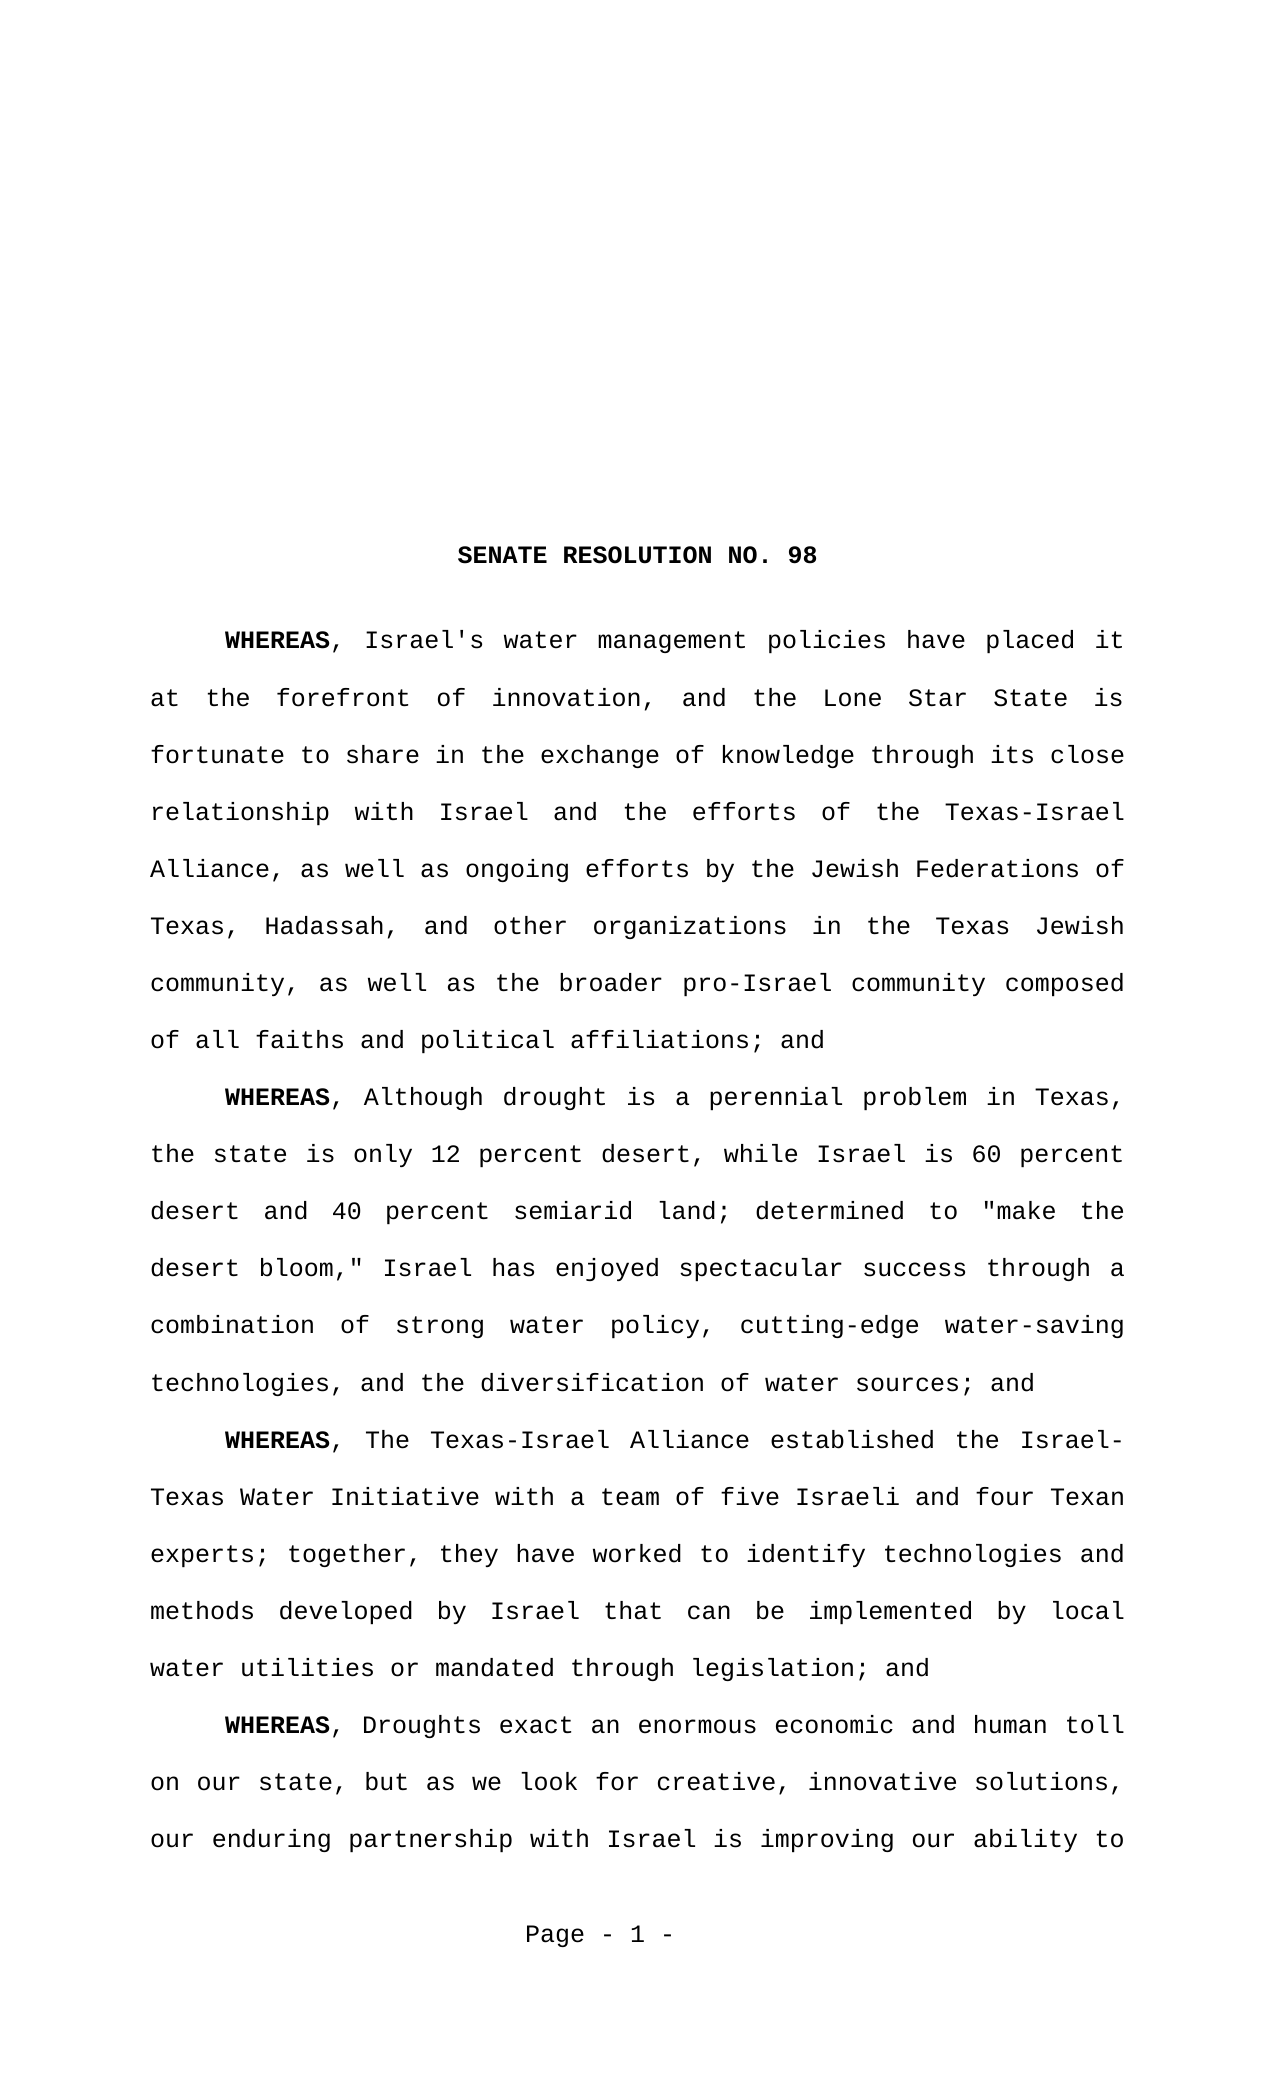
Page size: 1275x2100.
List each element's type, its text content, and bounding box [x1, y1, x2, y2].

text WHEREAS, Although drought is a perennial problem in Texas, the state is only 12 percent desert, while Israel is 60 percent desert and 40 percent semiarid land; determined to "make the desert bloom," Israel has enjoyed spectacular success through a combination of strong water policy, cutting-edge water-saving technologies, and the diversification of water sources; and [150, 1084, 1125, 1398]
text WHEREAS, Israel's water management policies have placed it at the forefront of innovation, and the Lone Star State is fortunate to share in the exchange of knowledge through its close relationship with Israel and the efforts of the Texas-Israel Alliance, as well as ongoing efforts by the Jewish Federations of Texas, Hadassah, and other organizations in the Texas Jewish community, as well as the broader pro-Israel community composed of all faiths and political affiliations; and [150, 628, 1125, 1056]
text SENATE RESOLUTION NO. 98 [150, 542, 1125, 571]
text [150, 1712, 1125, 1855]
text WHEREAS, The Texas-Israel Alliance established the Israel-Texas Water Initiative with a team of five Israeli and four Texan experts; together, they have worked to identify technologies and methods developed by Israel that can be implemented by local water utilities or mandated through legislation; and [150, 1427, 1125, 1684]
